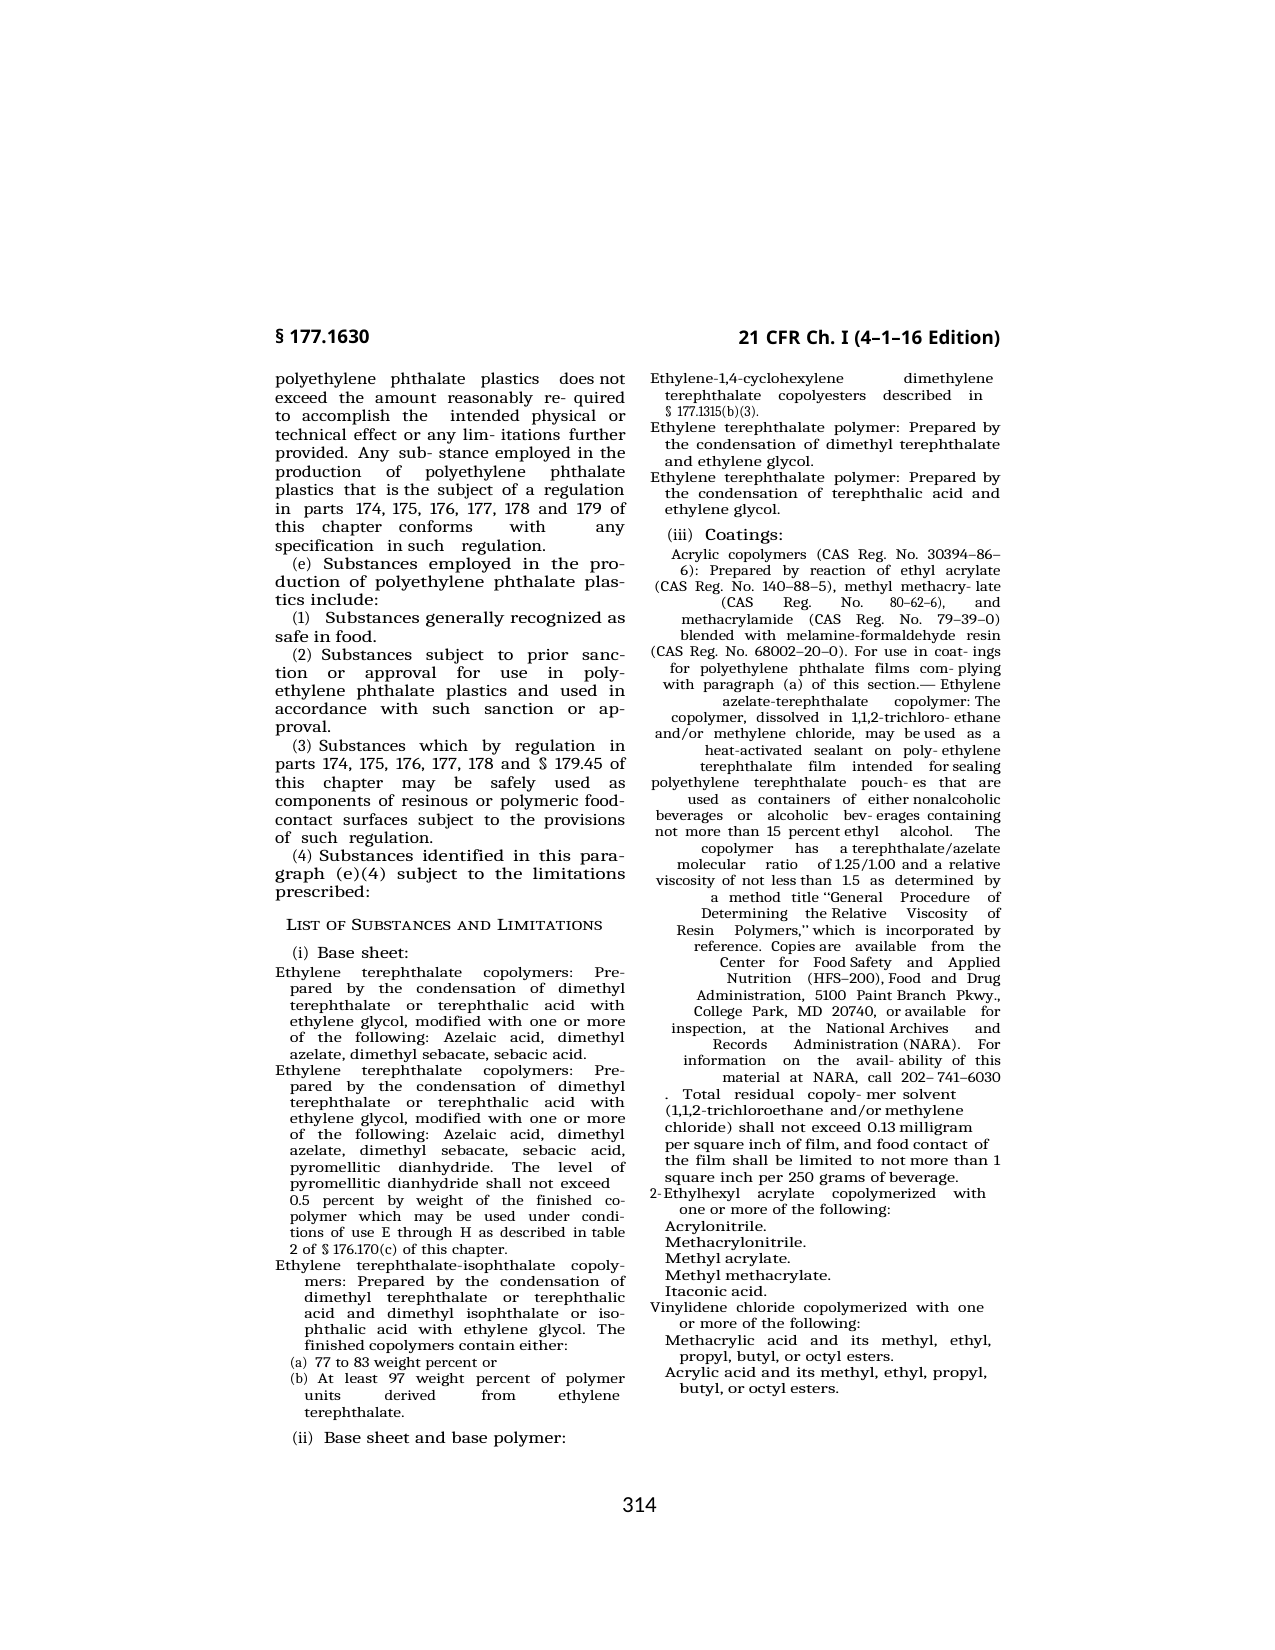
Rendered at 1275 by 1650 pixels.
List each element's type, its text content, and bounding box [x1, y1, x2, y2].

list Base sheet and base polymer: [292, 1428, 625, 1447]
text Acrylic acid and its methyl, ethyl, propyl, butyl, or octyl esters. [664, 1365, 1001, 1398]
list Substances identified in this para- graph (e)(4) subject to the limitations prescribed: [275, 847, 625, 901]
text . Total residual copoly- mer solvent (1,1,2-trichloroethane and/or methylene chloride) shall not exceed 0.13 milligram per square inch of film, and food contact of the film shall be limited to not more than 1 square inch per 250 grams of beverage. [664, 1086, 1001, 1186]
text § 177.1315(b)(3). [664, 403, 990, 419]
text 0.5 percent by weight of the finished co- polymer which may be used under condi- tions of use E through H as described in table 2 of § 176.170(c) of this chapter. [289, 1192, 625, 1258]
text Ethylene terephthalate copolymers: Pre- pared by the condensation of dimethyl terephthalate or terephthalic acid with ethylene glycol, modified with one or more of the following: Azelaic acid, dimethyl azelate, dimethyl sebacate, sebacic acid. [275, 964, 625, 1063]
text Ethylene terephthalate polymer: Prepared by the condensation of dimethyl terephthalate and ethylene glycol. [650, 419, 1001, 469]
list 77 to 83 weight percent or [289, 1354, 625, 1370]
text Acrylonitrile. Methacrylonitrile. Methyl acrylate. Methyl methacrylate. Itaconic acid. [664, 1218, 841, 1300]
text LIST OF SUBSTANCES AND LIMITATIONS [286, 915, 625, 934]
text Acrylic copolymers (CAS Reg. No. 30394–86– 6): Prepared by reaction of ethyl acrylate (CAS Reg. No. 140–88–5), methyl methacry- late (CAS Reg. No. 80–62–6), and methacrylamide (CAS Reg. No. 79–39–0) blended with melamine-formaldehyde resin (CAS Reg. No. 68002–20–0). For use in coat- ings for polyethylene phthalate films com- plying with paragraph (a) of this section.— Ethylene azelate-terephthalate copolymer: The copolymer, dissolved in 1,1,2-trichloro- ethane and/or methylene chloride, may be used as a heat-activated sealant on poly- ethylene terephthalate film intended for sealing polyethylene terephthalate pouch- es that are used as containers of either nonalcoholic beverages or alcoholic bev- erages containing not more than 15 percent ethyl alcohol. The copolymer has a terephthalate/azelate molecular ratio of 1.25/1.00 and a relative viscosity of not less than 1.5 as determined by a method title ‘‘General Procedure of Determining the Relative Viscosity of Resin Polymers,’’ which is incorporated by reference. Copies are available from the Center for Food Safety and Applied Nutrition (HFS–200), Food and Drug Administration, 5100 Paint Branch Pkwy., College Park, MD 20740, or available for inspection, at the National Archives and Records Administration (NARA). For information on the avail- ability of this material at NARA, call 202– 741–6030 [650, 546, 1001, 1086]
list Base sheet: [292, 943, 625, 962]
text Ethylene terephthalate polymer: Prepared by the condensation of terephthalic acid and ethylene glycol. [650, 469, 1000, 518]
list Substances which by regulation in parts 174, 175, 176, 177, 178 and § 179.45 of this chapter may be safely used as components of resinous or polymeric food-contact surfaces subject to the provisions of such regulation. [275, 736, 625, 847]
list Coatings: [667, 526, 990, 545]
list At least 97 weight percent of polymer units derived from ethylene terephthalate. [289, 1371, 625, 1421]
text Methacrylic acid and its methyl, ethyl, propyl, butyl, or octyl esters. [664, 1332, 1000, 1365]
text polyethylene phthalate plastics does not exceed the amount reasonably re- quired to accomplish the intended physical or technical effect or any lim- itations further provided. Any sub- stance employed in the production of polyethylene phthalate plastics that is the subject of a regulation in parts 174, 175, 176, 177, 178 and 179 of this chapter conforms with any specification in such regulation. [275, 370, 625, 555]
list Substances generally recognized as safe in food. [275, 609, 625, 646]
text Ethylene terephthalate-isophthalate copoly- mers: Prepared by the condensation of dimethyl terephthalate or terephthalic acid and dimethyl isophthalate or iso- phthalic acid with ethylene glycol. The finished copolymers contain either: [275, 1258, 625, 1354]
subtitle 21 CFR Ch. I (4–1–16 Edition) [629, 325, 1000, 350]
list Ethylhexyl acrylate copolymerized with one or more of the following: [650, 1186, 1000, 1218]
list Substances employed in the pro- duction of polyethylene phthalate plas- tics include: [275, 555, 625, 609]
list Substances subject to prior sanc- tion or approval for use in poly- ethylene phthalate plastics and used in accordance with such sanction or ap- proval. [275, 646, 625, 736]
subtitle § 177.1630 [275, 324, 625, 349]
text Ethylene terephthalate copolymers: Pre- pared by the condensation of dimethyl terephthalate or terephthalic acid with ethylene glycol, modified with one or more of the following: Azelaic acid, dimethyl azelate, dimethyl sebacate, sebacic acid, pyromellitic dianhydride. The level of pyromellitic dianhydride shall not exceed [275, 1063, 625, 1192]
text Ethylene-1,4-cyclohexylene dimethylene terephthalate copolyesters described in [650, 370, 1000, 403]
text Vinylidene chloride copolymerized with one or more of the following: [650, 1300, 1000, 1332]
